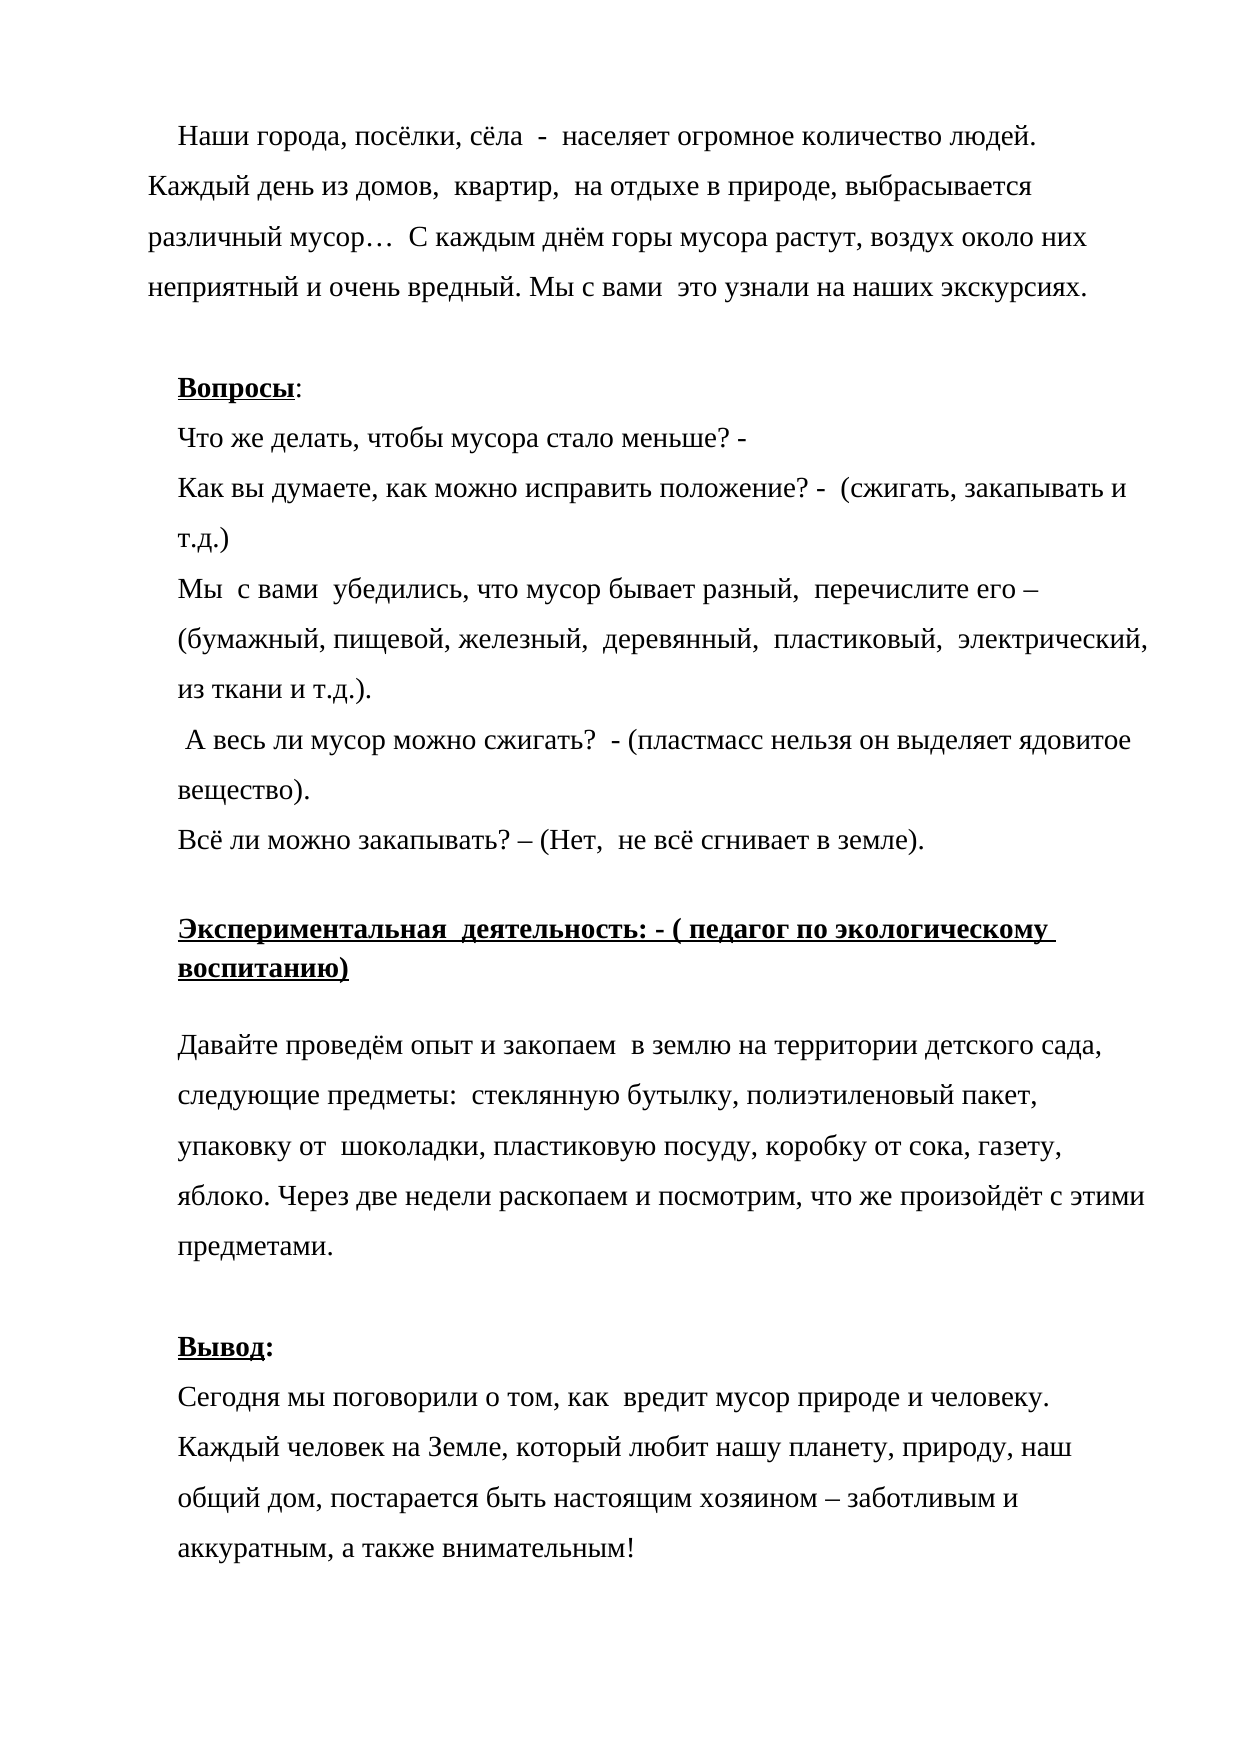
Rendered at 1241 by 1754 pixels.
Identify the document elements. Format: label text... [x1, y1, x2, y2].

text Экспериментальная деятельность: - ( педагог по экологическому воспитанию) [177, 911, 1152, 983]
text Вывод: [177, 1329, 1152, 1362]
text Давайте проведём опыт и закопаем в землю на территории детского сада, следующие предметы: стеклянную бутылку, полиэтиленовый пакет, упаковку от шоколадки, пластиковую посуду, коробку от сока, газету, яблоко. Через две недели раскопаем и посмотрим, что же произойдёт с этими предметами. [177, 1027, 1152, 1262]
text А весь ли мусор можно сжигать? - (пластмасс нельзя он выделяет ядовитое вещество). [177, 722, 1152, 806]
text Мы с вами убедились, что мусор бывает разный, перечислите его – (бумажный, пищевой, железный, деревянный, пластиковый, электрический, из ткани и т.д.). [177, 571, 1152, 705]
text Сегодня мы поговорили о том, как вредит мусор природе и человеку. Каждый человек на Земле, который любит нашу планету, природу, наш общий дом, постарается быть настоящим хозяином – заботливым и аккуратным, а также внимательным! [177, 1379, 1152, 1564]
text Вопросы: [177, 370, 1152, 403]
text Что же делать, чтобы мусора стало меньше? - [177, 420, 1152, 453]
text Как вы думаете, как можно исправить положение? - (сжигать, закапывать и т.д.) [177, 470, 1152, 554]
text Наши города, посёлки, сёла - населяет огромное количество людей. Каждый день из домов, квартир, на отдыхе в природе, выбрасывается различный мусор… С каждым днём горы мусора растут, воздух около них неприятный и очень вредный. Мы с вами это узнали на наших экскурсиях. [148, 118, 1152, 303]
text Всё ли можно закапывать? – (Нет, не всё сгнивает в земле). [177, 822, 1152, 856]
